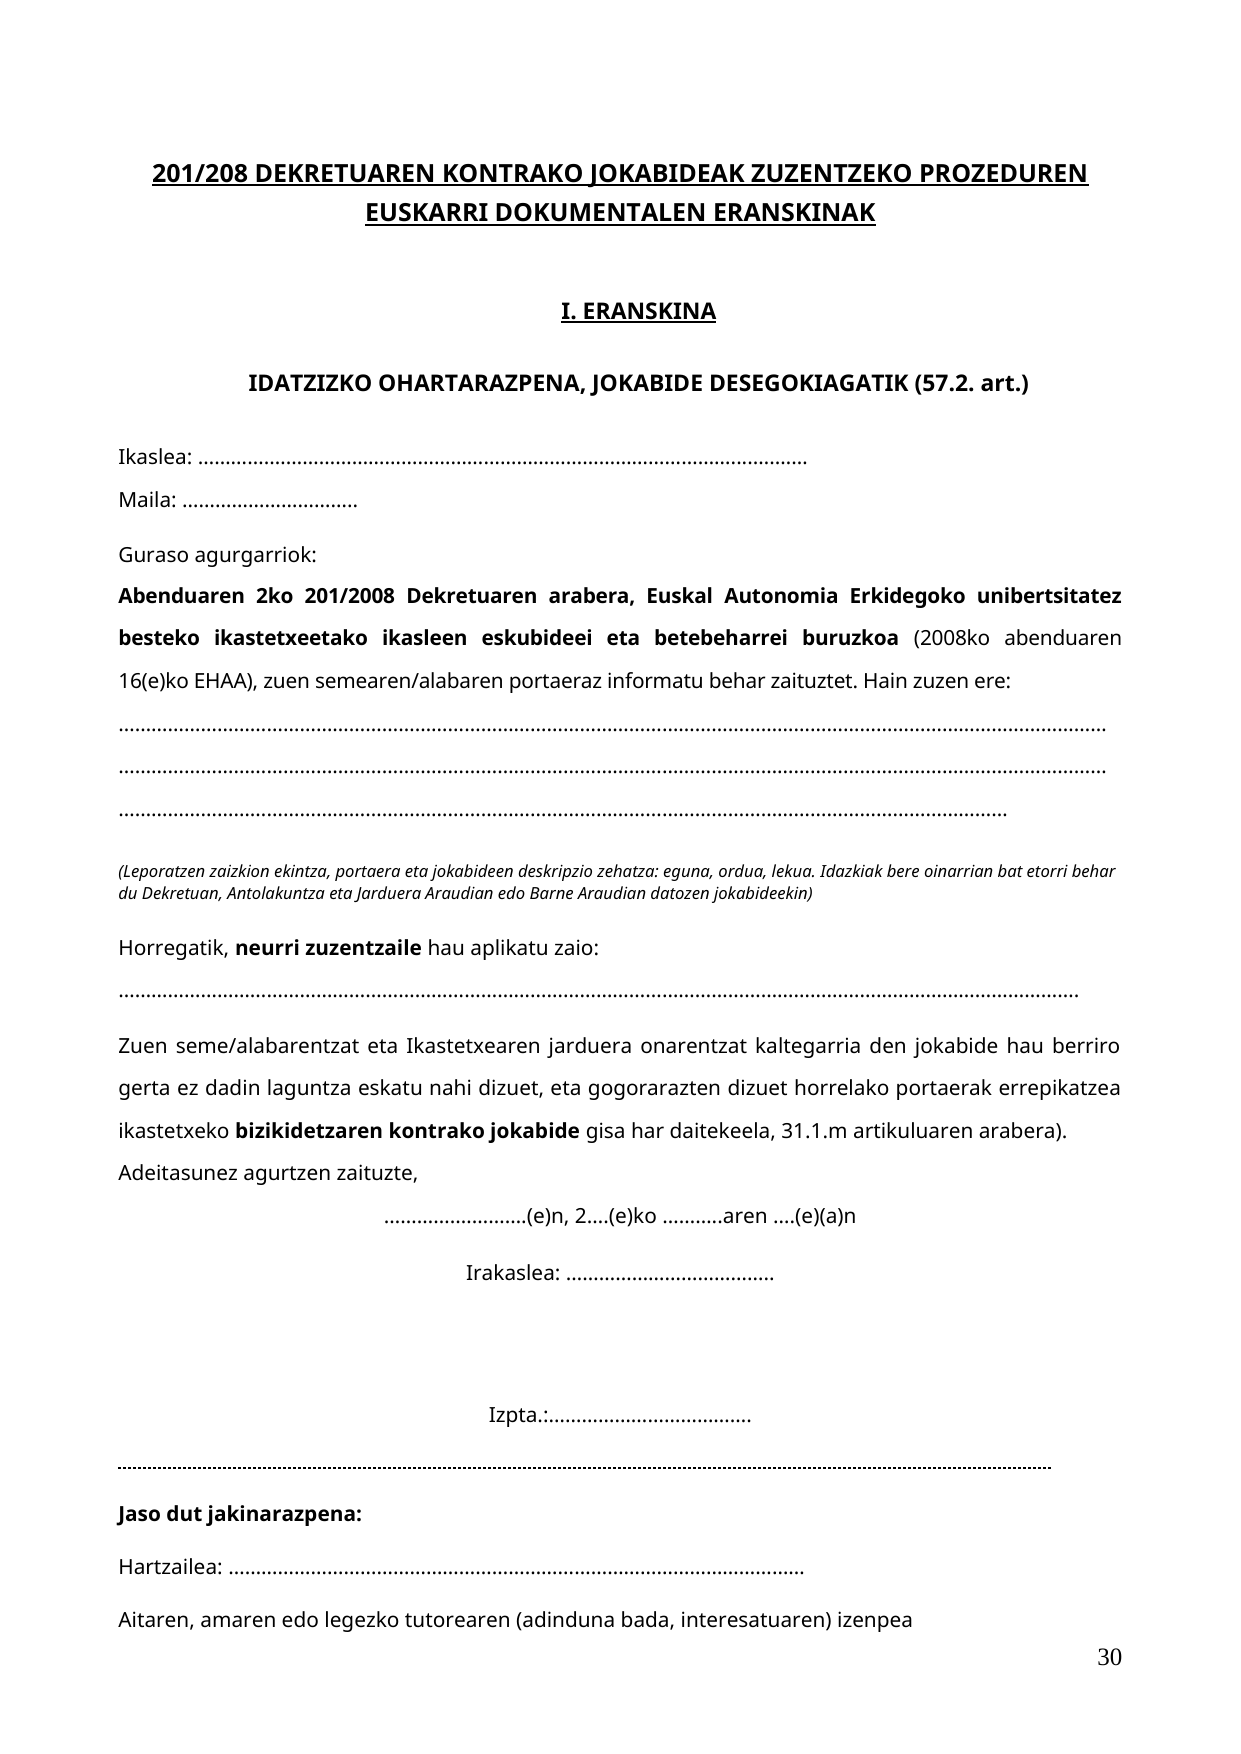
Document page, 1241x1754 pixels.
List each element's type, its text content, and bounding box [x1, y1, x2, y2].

subtitle 201/208 DEKRETUAREN KONTRAKO JOKABIDEAK ZUZENTZEKO PROZEDUREN EUSKARRI DOKUMENTALEN ERANSKINAK [118, 156, 1122, 229]
text Aitaren, amaren edo legezko tutorearen (adinduna bada, interesatuaren) izenpea [118, 1606, 1122, 1634]
text Hartzailea: …………………………………………………………………………………………… [118, 1552, 1122, 1581]
subtitle I. ERANSKINA [155, 295, 1122, 326]
subtitle IDATZIZKO OHARTARAZPENA, JOKABIDE DESEGOKIAGATIK (57.2. art.) [156, 367, 1122, 398]
text Izpta.:………………………………. [118, 1400, 1122, 1429]
text Jaso dut jakinarazpena: [118, 1499, 1122, 1527]
text …………………………………………………………………………………………………………………………………………………………. [118, 976, 1122, 1004]
text Adeitasunez agurtzen zaituzte, [118, 1158, 1122, 1187]
text Guraso agurgarriok: [118, 540, 1122, 568]
text ……………………………………………………………………………………………………………………………………………………………………………………………………………………………………………………………………………………………………………………………………………………………………………………………………………………………………………………………………………… [118, 709, 1122, 822]
subtitle Ikaslea: ………….…………………………………………………………………………....….…… [118, 442, 1122, 471]
text ………….………….(e)n, 2….(e)ko ………..aren ….(e)(a)n [118, 1201, 1122, 1229]
text Zuen seme/alabarentzat eta Ikastetxearen jarduera onarentzat kaltegarria den jokabide hau berriro gerta ez dadin laguntza eskatu nahi dizuet, eta gogorarazten dizuet horrelako portaerak errepikatzea ikastetxeko bizikidetzaren kontrako jokabide gisa har daitekeela, 31.1.m artikuluaren arabera). [118, 1031, 1122, 1144]
text Irakaslea: ……………………………….. [118, 1258, 1122, 1286]
text Horregatik, neurri zuzentzaile hau aplikatu zaio: [118, 933, 1122, 961]
text Abenduaren 2ko 201/2008 Dekretuaren arabera, Euskal Autonomia Erkidegoko unibertsitatez besteko ikastetxeetako ikasleen eskubideei eta betebeharrei buruzkoa (2008ko abenduaren 16(e)ko EHAA), zuen semearen/alabaren portaeraz informatu behar zaituztet. Hain zuzen ere: [118, 581, 1122, 694]
text (Leporatzen zaizkion ekintza, portaera eta jokabideen deskripzio zehatza: eguna, ordua, lekua. Idazkiak bere oinarrian bat etorri behar du Dekretuan, Antolakuntza eta Jarduera Araudian edo Barne Araudian datozen jokabideekin) [118, 859, 1122, 904]
subtitle Maila: ………………………….. [118, 485, 1122, 513]
